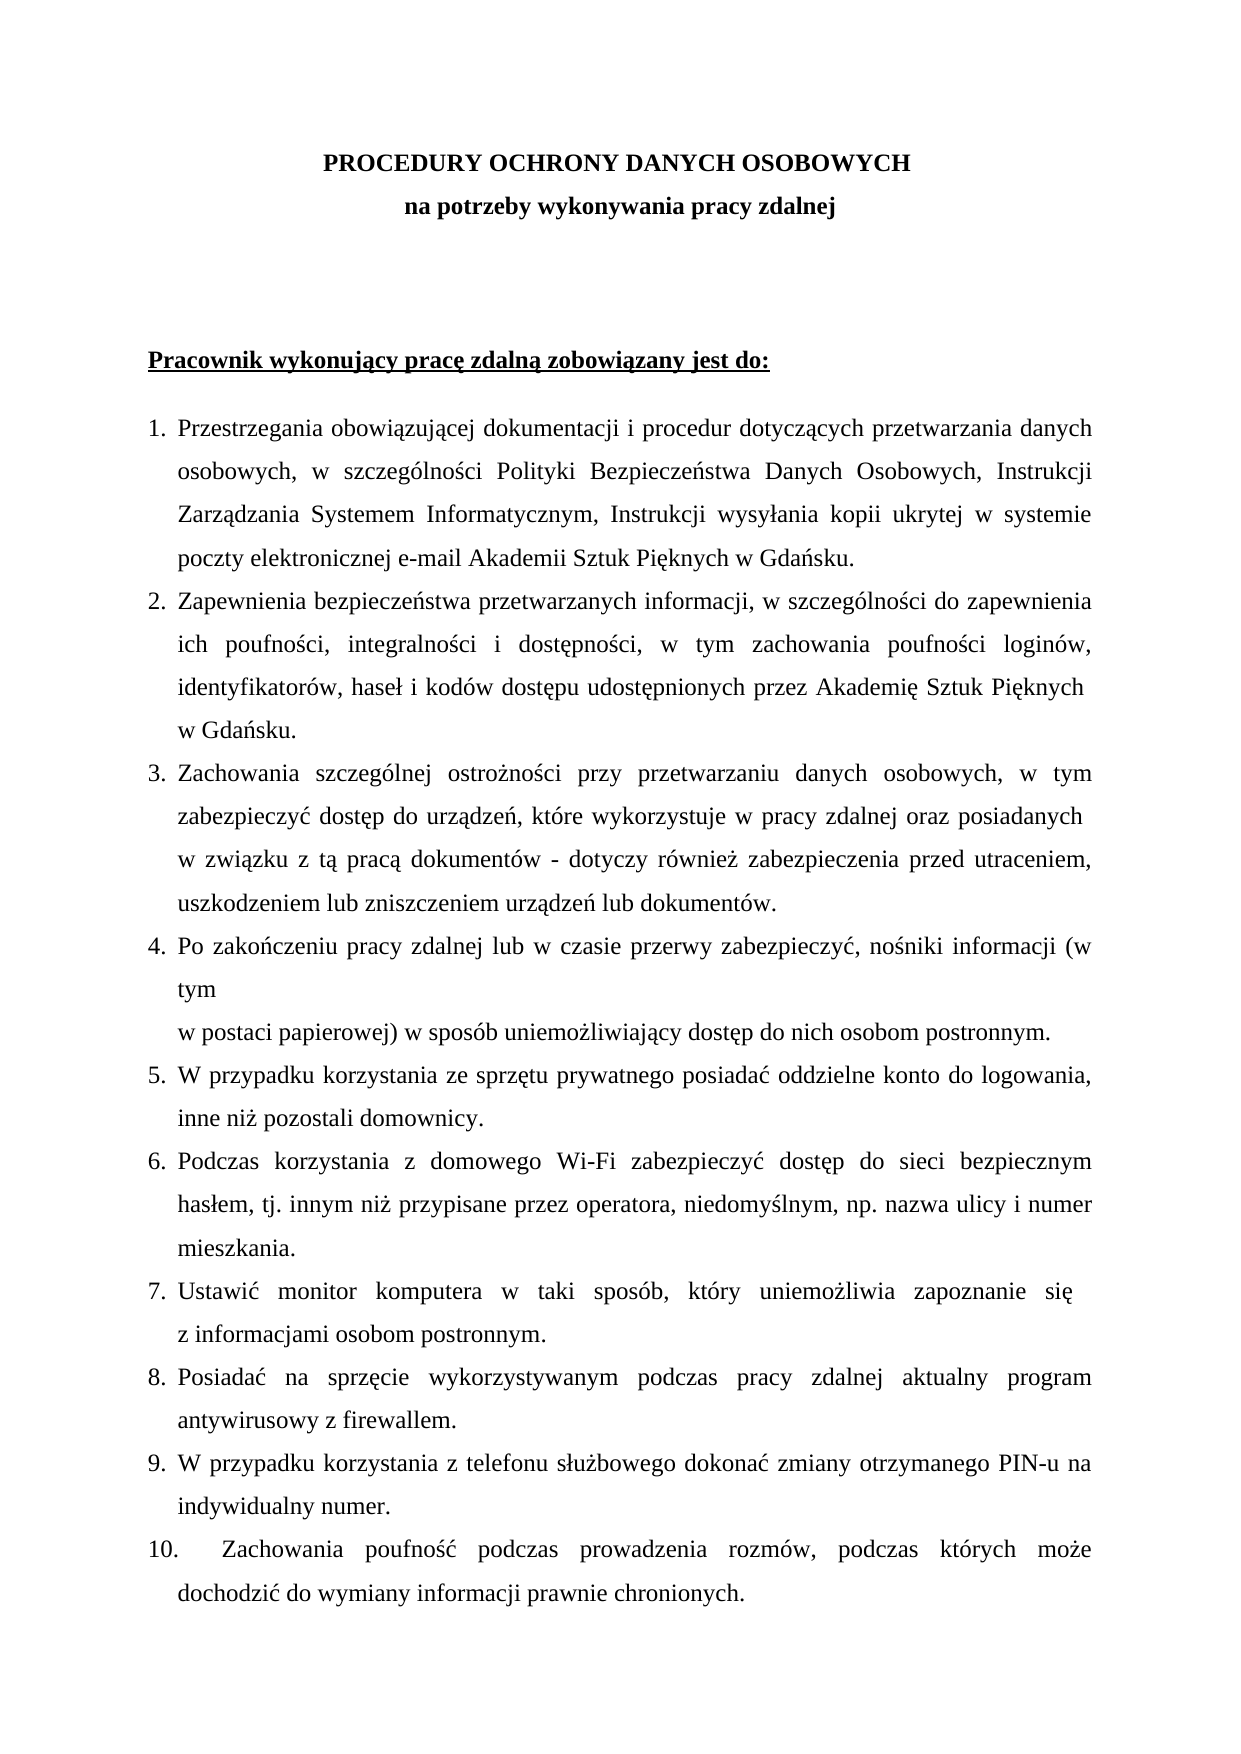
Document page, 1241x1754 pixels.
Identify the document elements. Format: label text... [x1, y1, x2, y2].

list Zapewnienia bezpieczeństwa przetwarzanych informacji, w szczególności do zapewnienia ich poufności, integralności i dostępności, w tym zachowania poufności loginów, identyfikatorów, haseł i kodów dostępu udostępnionych przez Akademię Sztuk Pięknych w Gdańsku. [148, 586, 1093, 744]
list W przypadku korzystania z telefonu służbowego dokonać zmiany otrzymanego PIN-u na indywidualny numer. [148, 1448, 1093, 1520]
list Zachowania poufność podczas prowadzenia rozmów, podczas których może dochodzić do wymiany informacji prawnie chronionych. [148, 1534, 1093, 1606]
list Przestrzegania obowiązującej dokumentacji i procedur dotyczących przetwarzania danych osobowych, w szczególności Polityki Bezpieczeństwa Danych Osobowych, Instrukcji Zarządzania Systemem Informatycznym, Instrukcji wysyłania kopii ukrytej w systemie poczty elektronicznej e-mail Akademii Sztuk Pięknych w Gdańsku. [148, 413, 1093, 571]
list Ustawić monitor komputera w taki sposób, który uniemożliwia zapoznanie się z informacjami osobom postronnym. [148, 1276, 1093, 1348]
list Podczas korzystania z domowego Wi-Fi zabezpieczyć dostęp do sieci bezpiecznym hasłem, tj. innym niż przypisane przez operatora, niedomyślnym, np. nazwa ulicy i numer mieszkania. [148, 1146, 1093, 1261]
list Zachowania szczególnej ostrożności przy przetwarzaniu danych osobowych, w tym zabezpieczyć dostęp do urządzeń, które wykorzystuje w pracy zdalnej oraz posiadanych w związku z tą pracą dokumentów - dotyczy również zabezpieczenia przed utraceniem, uszkodzeniem lub zniszczeniem urządzeń lub dokumentów. [148, 758, 1093, 916]
list W przypadku korzystania ze sprzętu prywatnego posiadać oddzielne konto do logowania, inne niż pozostali domownicy. [148, 1060, 1093, 1132]
text PROCEDURY OCHRONY DANYCH OSOBOWYCH na potrzeby wykonywania pracy zdalnej [148, 148, 1093, 219]
text Pracownik wykonujący pracę zdalną zobowiązany jest do: [148, 345, 1093, 374]
list Po zakończeniu pracy zdalnej lub w czasie przerwy zabezpieczyć, nośniki informacji (w tym w postaci papierowej) w sposób uniemożliwiający dostęp do nich osobom postronnym. [148, 931, 1093, 1046]
list Posiadać na sprzęcie wykorzystywanym podczas pracy zdalnej aktualny program antywirusowy z firewallem. [148, 1362, 1093, 1434]
